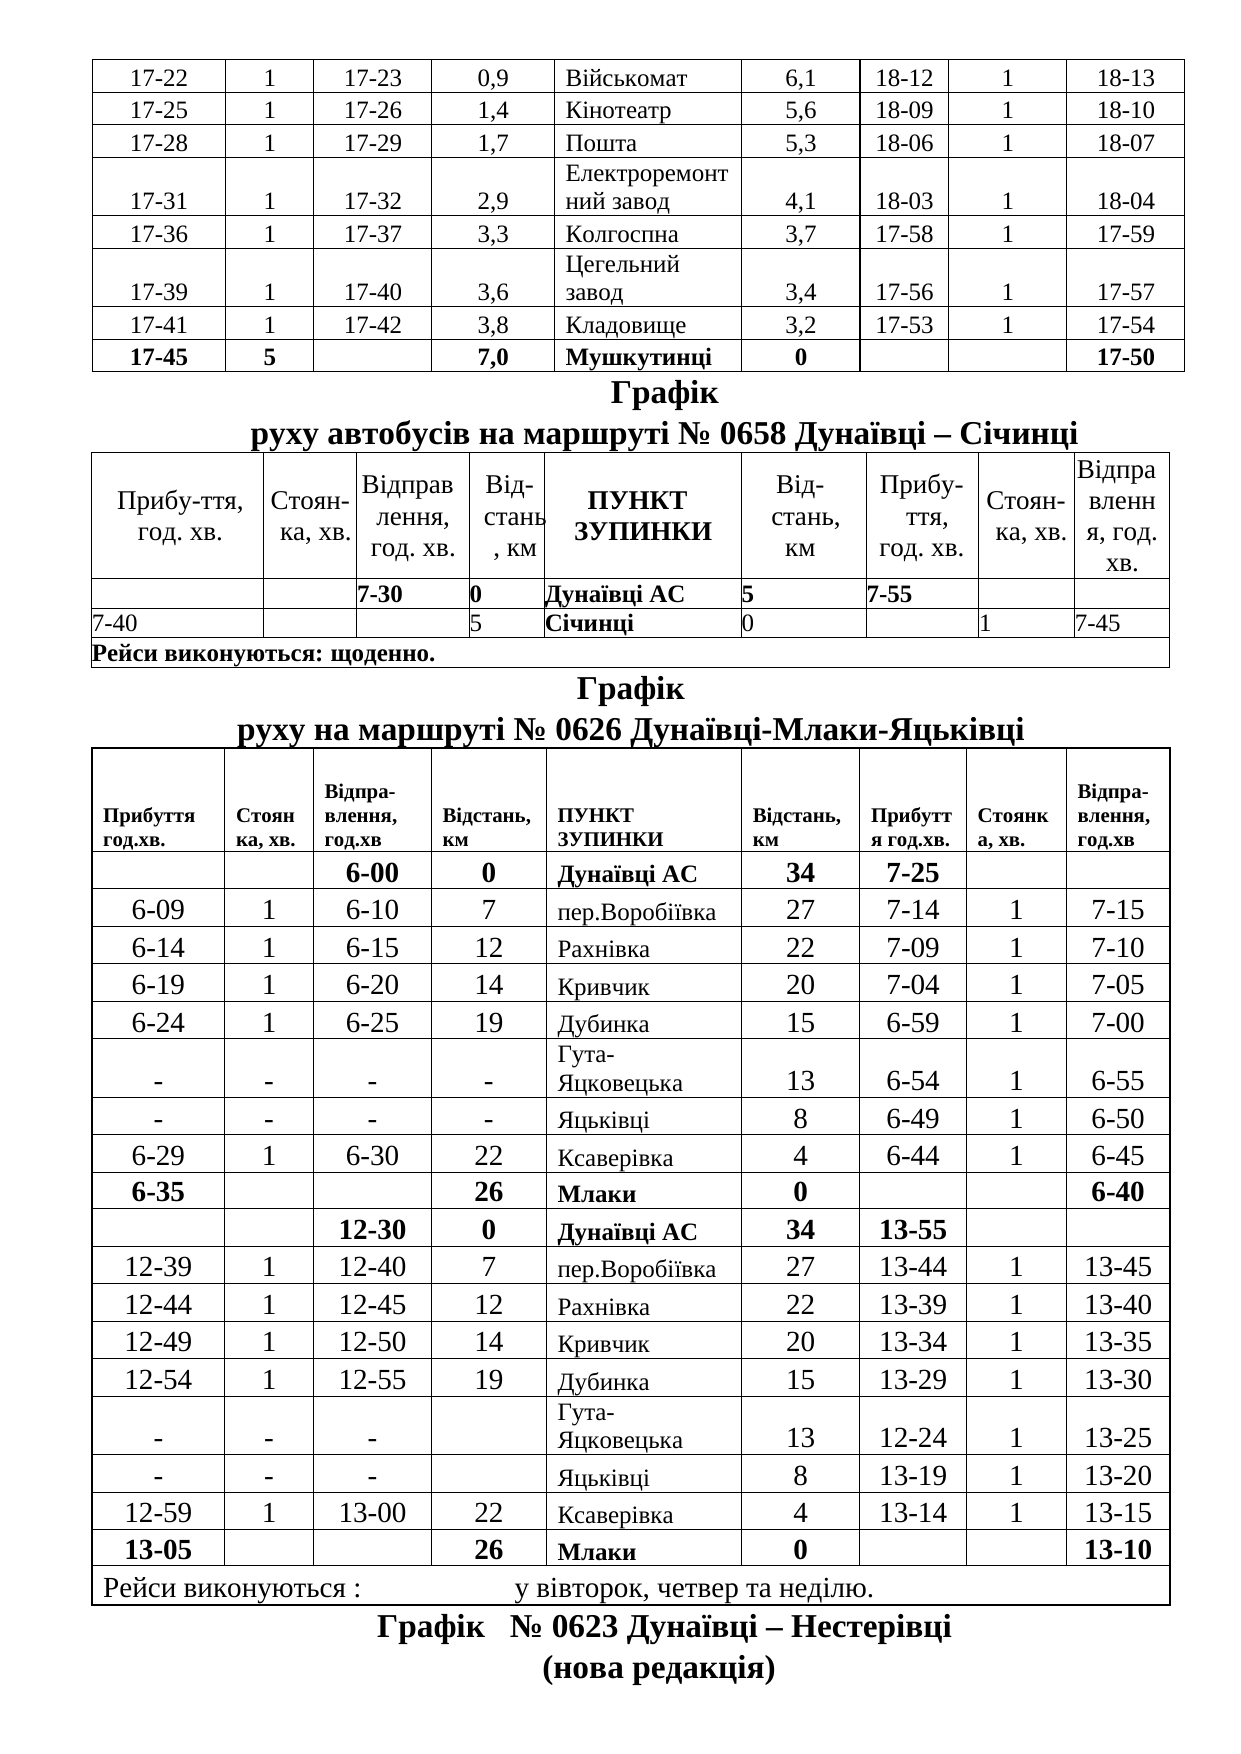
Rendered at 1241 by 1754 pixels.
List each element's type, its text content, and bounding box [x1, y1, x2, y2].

table_cell 18-13 [1067, 60, 1184, 92]
table_cell - [432, 1039, 546, 1097]
table_cell 4,1 [742, 158, 859, 215]
table_cell 1 [967, 1135, 1066, 1172]
table_header Стоян-ка, хв. [264, 453, 356, 578]
table_cell 6-40 [1067, 1173, 1169, 1208]
table_cell [314, 340, 431, 371]
table_cell Рахнівка [547, 927, 741, 963]
table_cell руху на маршруті № 0626 Дунаївці-Млаки-Яцьківці [92, 709, 1169, 747]
table_cell Дунаївці АС [547, 852, 741, 888]
table_cell [867, 609, 978, 637]
table_cell 13-35 [1067, 1322, 1169, 1358]
table_cell 7-40 [92, 609, 263, 637]
table_cell 6-49 [860, 1098, 966, 1134]
table_cell 1,4 [432, 93, 554, 124]
table_cell 7-09 [860, 927, 966, 963]
table_cell 0 [742, 1173, 859, 1208]
table_cell 1 [225, 1135, 313, 1172]
table_cell Рейси виконуються : у вівторок, четвер та неділю. [93, 1566, 1169, 1604]
text Графік [177, 372, 1152, 411]
table_cell 13-39 [860, 1284, 966, 1321]
table_cell 26 [432, 1173, 546, 1208]
table_cell 17-31 [93, 158, 225, 215]
table_cell 7-00 [1067, 1002, 1169, 1038]
table_cell 5,6 [742, 93, 859, 124]
table_cell [967, 1173, 1066, 1208]
table_header Відправлення, год. хв. [357, 453, 469, 578]
table_cell 17-29 [314, 125, 431, 157]
table_cell 1 [949, 249, 1066, 306]
table_cell [93, 1209, 224, 1246]
table_cell 6-50 [1067, 1098, 1169, 1134]
table_cell 6-10 [314, 889, 431, 926]
table_cell Кривчик [547, 1322, 741, 1358]
table_header Відправлення, год. хв. [1075, 453, 1169, 578]
table_cell 22 [432, 1135, 546, 1172]
table_cell Мушкутинці [555, 340, 741, 371]
table_cell - [432, 1098, 546, 1134]
table_cell 12-59 [93, 1493, 224, 1529]
table_cell 1 [225, 1493, 313, 1529]
table_cell 6-30 [314, 1135, 431, 1172]
table_cell 15 [742, 1002, 859, 1038]
table_cell 34 [742, 1209, 859, 1246]
table_cell 1 [225, 1247, 313, 1283]
table_header Від-стань, км [470, 453, 544, 578]
table_cell 1 [967, 1039, 1066, 1097]
table_cell 13-25 [1067, 1397, 1169, 1454]
table_cell 6-55 [1067, 1039, 1169, 1097]
table_cell 13-14 [860, 1493, 966, 1529]
table_cell 12-40 [314, 1247, 431, 1283]
table_cell 17-45 [93, 340, 225, 371]
table_cell 13-15 [1067, 1493, 1169, 1529]
table_cell 1 [967, 1247, 1066, 1283]
table_cell 12-30 [314, 1209, 431, 1246]
table_cell 17-41 [93, 307, 225, 339]
table_cell [860, 1173, 966, 1208]
table_cell [93, 852, 224, 888]
table_cell 1 [967, 927, 1066, 963]
table_cell 1 [225, 1359, 313, 1396]
table_cell 1 [225, 889, 313, 926]
table_cell Гута-Яцковецька [547, 1039, 741, 1097]
table_cell 1 [225, 964, 313, 1001]
table_cell 0,9 [432, 60, 554, 92]
table_cell 18-03 [861, 158, 948, 215]
table_cell пер.Воробіївка [547, 1247, 741, 1283]
table_cell 3,4 [742, 249, 859, 306]
table_cell Рейси виконуються: щоденно. [92, 638, 1169, 667]
table_cell 13-44 [860, 1247, 966, 1283]
table_cell - [225, 1039, 313, 1097]
table_cell - [93, 1039, 224, 1097]
table_cell Гута-Яцковецька [547, 1397, 741, 1454]
table_cell - [314, 1397, 431, 1454]
table_cell 1 [226, 158, 313, 215]
table_cell 1 [225, 927, 313, 963]
table_cell 14 [432, 1322, 546, 1358]
table_cell 17-58 [861, 216, 948, 248]
table_cell Кривчик [547, 964, 741, 1001]
table_cell 17-42 [314, 307, 431, 339]
table_cell 7-15 [1067, 889, 1169, 926]
table_cell [967, 1209, 1066, 1246]
table_cell 7,0 [432, 340, 554, 371]
table_cell 18-10 [1067, 93, 1184, 124]
table_cell Стоянка, хв. [225, 749, 313, 851]
table_cell 1 [967, 1284, 1066, 1321]
table_cell 3,7 [742, 216, 859, 248]
table_cell Електроремонтний завод [555, 158, 741, 215]
table_cell Ксаверівка [547, 1493, 741, 1529]
table_cell 1 [967, 889, 1066, 926]
table_cell 0 [470, 579, 544, 607]
table_cell Цегельний завод [555, 249, 741, 306]
table_cell 7-14 [860, 889, 966, 926]
table_cell Пошта [555, 125, 741, 157]
table_cell 1 [949, 125, 1066, 157]
table_cell 6-19 [93, 964, 224, 1001]
table_cell 34 [742, 852, 859, 888]
table_cell 17-59 [1067, 216, 1184, 248]
table_cell 19 [432, 1359, 546, 1396]
text Графік № 0623 Дунаївці – Нестерівці [177, 1606, 1152, 1644]
table_cell Дубинка [547, 1359, 741, 1396]
table_cell 7-55 [867, 579, 978, 607]
table_cell 12-54 [93, 1359, 224, 1396]
table_cell 17-36 [93, 216, 225, 248]
table_header Прибу-ття, год. хв. [92, 453, 263, 578]
table_cell 1 [225, 1284, 313, 1321]
table_cell Яцьківці [547, 1098, 741, 1134]
table_cell [264, 579, 356, 607]
table_cell 3,2 [742, 307, 859, 339]
table_cell 0 [742, 1530, 859, 1565]
table_cell 17-54 [1067, 307, 1184, 339]
table_cell 0 [432, 852, 546, 888]
table_cell 17-32 [314, 158, 431, 215]
table_cell Прибуття год.хв. [93, 749, 224, 851]
table_cell 1 [967, 1322, 1066, 1358]
table_cell 7-45 [1075, 609, 1169, 637]
table_cell 13-55 [860, 1209, 966, 1246]
table_cell [1067, 852, 1169, 888]
table_cell 3,3 [432, 216, 554, 248]
table_cell 1 [967, 1455, 1066, 1492]
table_cell Рахнівка [547, 1284, 741, 1321]
table_cell 18-04 [1067, 158, 1184, 215]
table_cell [861, 340, 948, 371]
table_cell 26 [432, 1530, 546, 1565]
table_cell Відстань, км [432, 749, 546, 851]
table_cell 1 [949, 158, 1066, 215]
table_cell [432, 1455, 546, 1492]
table_cell 1 [967, 964, 1066, 1001]
table_cell Січинці [545, 609, 741, 637]
table_cell Дубинка [547, 1002, 741, 1038]
table_cell 17-37 [314, 216, 431, 248]
table_cell Графік [92, 668, 1169, 708]
table_cell 6-24 [93, 1002, 224, 1038]
table_cell Млаки [547, 1173, 741, 1208]
table_cell 6-15 [314, 927, 431, 963]
table_cell 8 [742, 1098, 859, 1134]
table_cell 6-44 [860, 1135, 966, 1172]
table_cell 1 [949, 93, 1066, 124]
table_cell 6-09 [93, 889, 224, 926]
table_cell Військомат [555, 60, 741, 92]
table_cell 7-25 [860, 852, 966, 888]
table_cell 1 [967, 1359, 1066, 1396]
table_cell 6-35 [93, 1173, 224, 1208]
table_cell 13-40 [1067, 1284, 1169, 1321]
table_cell 1 [967, 1493, 1066, 1529]
table_cell 12-45 [314, 1284, 431, 1321]
table_cell [860, 1530, 966, 1565]
table_cell 17-26 [314, 93, 431, 124]
table_cell 6-00 [314, 852, 431, 888]
table_cell 2,9 [432, 158, 554, 215]
table_cell [225, 852, 313, 888]
table_cell 3,6 [432, 249, 554, 306]
table_cell 13-00 [314, 1493, 431, 1529]
table_cell [979, 579, 1074, 607]
table_cell ПУНКТ ЗУПИНКИ [547, 749, 741, 851]
table_cell 20 [742, 964, 859, 1001]
table_cell 12-39 [93, 1247, 224, 1283]
table_cell 1 [967, 1397, 1066, 1454]
table_cell - [93, 1397, 224, 1454]
table_cell [432, 1397, 546, 1454]
table_cell 1 [967, 1002, 1066, 1038]
table_cell Відстань, км [742, 749, 859, 851]
table_cell 7-10 [1067, 927, 1169, 963]
table_cell 1 [226, 216, 313, 248]
table_cell - [93, 1455, 224, 1492]
table_cell 17-57 [1067, 249, 1184, 306]
table_cell Ксаверівка [547, 1135, 741, 1172]
table_cell [949, 340, 1066, 371]
table_cell 5 [742, 579, 866, 607]
table_cell 0 [432, 1209, 546, 1246]
table_cell 5 [470, 609, 544, 637]
table_cell 5 [226, 340, 313, 371]
table_cell [225, 1173, 313, 1208]
table_cell 12-49 [93, 1322, 224, 1358]
table_cell - [93, 1098, 224, 1134]
table_header Від-стань, км [742, 453, 866, 578]
table_cell - [314, 1039, 431, 1097]
table_cell [264, 609, 356, 637]
table_cell 1 [226, 93, 313, 124]
table_header Стоян-ка, хв. [979, 453, 1074, 578]
table_cell 22 [432, 1493, 546, 1529]
table_cell Відпра- влення, год.хв [314, 749, 431, 851]
table_cell - [225, 1397, 313, 1454]
table_cell 7 [432, 1247, 546, 1283]
table_cell 1,7 [432, 125, 554, 157]
table_cell 27 [742, 889, 859, 926]
table_cell 1 [226, 307, 313, 339]
table_cell 7-30 [357, 579, 469, 607]
table_cell Відпра- влення, год.хв [1067, 749, 1169, 851]
table_cell 12-24 [860, 1397, 966, 1454]
table_cell 12-55 [314, 1359, 431, 1396]
table_cell 7-04 [860, 964, 966, 1001]
table_cell [967, 852, 1066, 888]
table_cell 1 [225, 1002, 313, 1038]
table_cell 1 [979, 609, 1074, 637]
table_cell 12 [432, 927, 546, 963]
text руху автобусів на маршруті № 0658 Дунаївці – Січинці [177, 414, 1152, 452]
table_cell 6-14 [93, 927, 224, 963]
table_cell 17-28 [93, 125, 225, 157]
table_cell 13 [742, 1039, 859, 1097]
table_cell [314, 1173, 431, 1208]
text (нова редакція) [166, 1648, 1152, 1686]
table_cell 12-50 [314, 1322, 431, 1358]
table_cell 12 [432, 1284, 546, 1321]
table_header ПУНКТ ЗУПИНКИ [545, 453, 741, 578]
table_cell 6-20 [314, 964, 431, 1001]
table_header Прибу-ття, год. хв. [867, 453, 978, 578]
table_cell 13-34 [860, 1322, 966, 1358]
table_cell 17-50 [1067, 340, 1184, 371]
table_cell 1 [226, 249, 313, 306]
table_cell 7-05 [1067, 964, 1169, 1001]
table_cell 6,1 [742, 60, 859, 92]
table_cell [357, 609, 469, 637]
table_cell 18-07 [1067, 125, 1184, 157]
table_cell 17-25 [93, 93, 225, 124]
table_cell - [225, 1098, 313, 1134]
table_cell [314, 1530, 431, 1565]
table_cell 17-53 [861, 307, 948, 339]
table_cell 6-45 [1067, 1135, 1169, 1172]
table_cell 13-45 [1067, 1247, 1169, 1283]
table_cell 27 [742, 1247, 859, 1283]
table_cell 1 [226, 125, 313, 157]
table_cell 4 [742, 1135, 859, 1172]
table_cell 1 [949, 60, 1066, 92]
table_cell 13 [742, 1397, 859, 1454]
table_cell 12-44 [93, 1284, 224, 1321]
table_cell 0 [742, 609, 866, 637]
table_cell 22 [742, 927, 859, 963]
table_cell 13-19 [860, 1455, 966, 1492]
table_cell 6-59 [860, 1002, 966, 1038]
table_cell Дунаївці АС [547, 1209, 741, 1246]
table_cell Млаки [547, 1530, 741, 1565]
table_cell 19 [432, 1002, 546, 1038]
table_cell 20 [742, 1322, 859, 1358]
table_cell 13-05 [93, 1530, 224, 1565]
table_cell [967, 1530, 1066, 1565]
table_cell [225, 1209, 313, 1246]
table_cell 6-25 [314, 1002, 431, 1038]
table_cell 3,8 [432, 307, 554, 339]
table_cell 8 [742, 1455, 859, 1492]
table_cell - [314, 1455, 431, 1492]
table_cell [92, 579, 263, 607]
table_cell [1075, 579, 1169, 607]
table_cell 6-29 [93, 1135, 224, 1172]
table_cell 7 [432, 889, 546, 926]
table_cell 15 [742, 1359, 859, 1396]
table_cell - [314, 1098, 431, 1134]
table_cell пер.Воробіївка [547, 889, 741, 926]
table_cell 6-54 [860, 1039, 966, 1097]
table_cell Колгоспна [555, 216, 741, 248]
table_cell [1067, 1209, 1169, 1246]
table_cell [225, 1530, 313, 1565]
table_cell 4 [742, 1493, 859, 1529]
table_cell Кладовище [555, 307, 741, 339]
table_cell 17-40 [314, 249, 431, 306]
table_cell 13-20 [1067, 1455, 1169, 1492]
table_cell Стоянка, хв. [967, 749, 1066, 851]
table_cell 17-22 [93, 60, 225, 92]
table_cell Яцьківці [547, 1455, 741, 1492]
table_cell Кінотеатр [555, 93, 741, 124]
table_cell Дунаївці АС [545, 579, 741, 607]
table_cell 17-39 [93, 249, 225, 306]
table_cell 1 [225, 1322, 313, 1358]
table_cell 5,3 [742, 125, 859, 157]
table_cell 18-09 [861, 93, 948, 124]
table_cell 18-06 [861, 125, 948, 157]
table_cell 13-30 [1067, 1359, 1169, 1396]
table_cell 18-12 [861, 60, 948, 92]
table_cell 13-10 [1067, 1530, 1169, 1565]
table_cell 1 [226, 60, 313, 92]
table_cell 17-23 [314, 60, 431, 92]
table_cell - [225, 1455, 313, 1492]
table_cell 1 [949, 307, 1066, 339]
table_cell Прибуття год.хв. [860, 749, 966, 851]
table_cell 1 [949, 216, 1066, 248]
table_cell 14 [432, 964, 546, 1001]
table_cell 1 [967, 1098, 1066, 1134]
table_cell 17-56 [861, 249, 948, 306]
table_cell 0 [742, 340, 859, 371]
table_cell 13-29 [860, 1359, 966, 1396]
table_cell 22 [742, 1284, 859, 1321]
